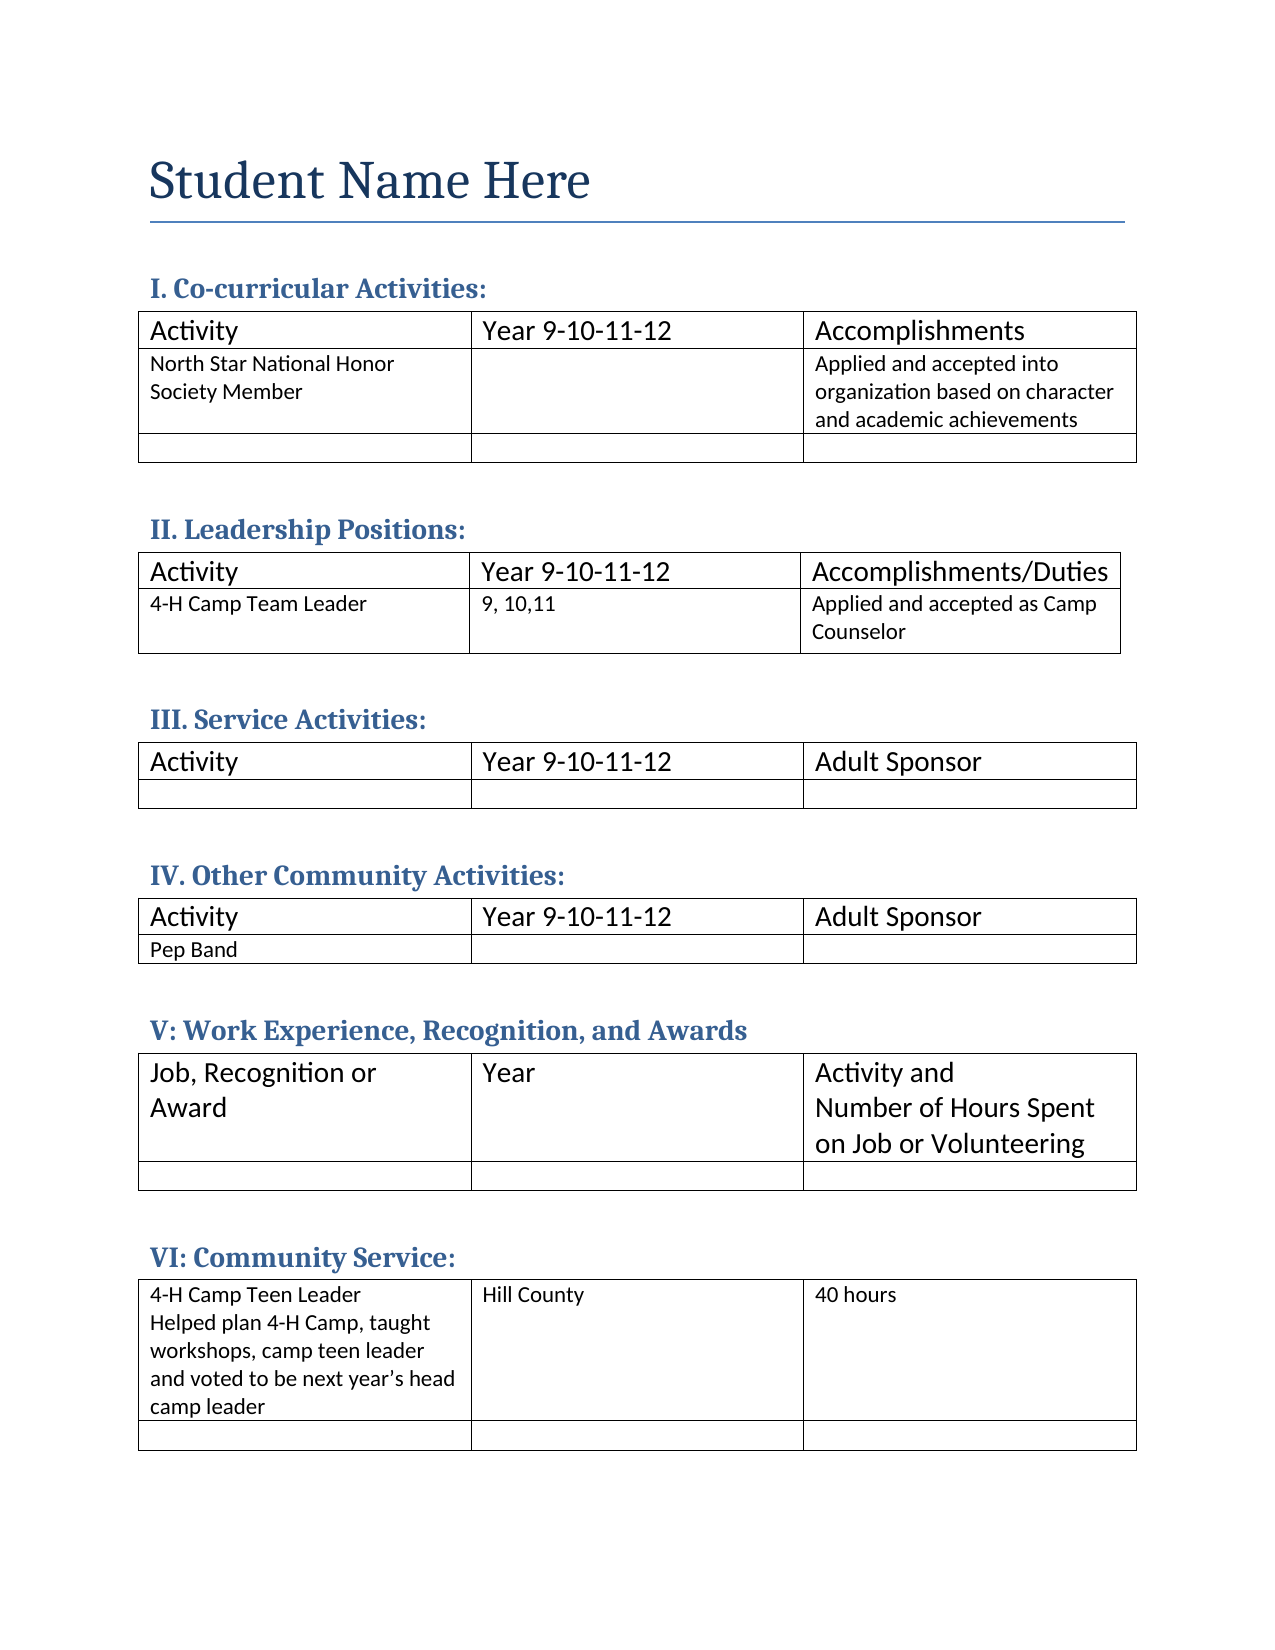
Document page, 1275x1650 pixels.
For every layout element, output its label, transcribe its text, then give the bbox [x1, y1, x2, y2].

table_header Year 9-10-11-12 [470, 553, 800, 588]
table_cell [804, 935, 1136, 963]
table_cell [472, 349, 803, 433]
table_cell 9, 10,11 [470, 589, 800, 652]
table_cell [804, 1421, 1136, 1449]
table_cell [472, 1421, 803, 1449]
title Student Name Here [150, 150, 1125, 221]
table_header Job, Recognition or Award [139, 1054, 471, 1161]
table_header Activity [139, 899, 471, 934]
table_cell [139, 1162, 471, 1190]
table_cell [139, 780, 471, 808]
table_header Hill County [472, 1280, 803, 1420]
table_cell Pep Band [139, 935, 471, 963]
table_cell [804, 434, 1136, 462]
subtitle III. Service Activities: [150, 703, 1125, 737]
subtitle II. Leadership Positions: [150, 513, 1125, 547]
table_cell Applied and accepted into organization based on character and academic achievements [804, 349, 1136, 433]
table_cell North Star National Honor Society Member [139, 349, 471, 433]
subtitle V: Work Experience, Recognition, and Awards [150, 1014, 1125, 1048]
table_cell [139, 1421, 471, 1449]
subtitle VI: Community Service: [150, 1241, 1125, 1274]
table_header Accomplishments [804, 312, 1136, 348]
table_header 40 hours [804, 1280, 1136, 1420]
table_header Year 9-10-11-12 [472, 899, 803, 934]
subtitle I. Co-curricular Activities: [150, 273, 1125, 306]
table_cell [804, 1162, 1136, 1190]
table_cell [472, 935, 803, 963]
table_cell [139, 434, 471, 462]
table_header Adult Sponsor [804, 743, 1136, 779]
table_header Accomplishments/Duties [801, 553, 1120, 588]
table_cell 4-H Camp Team Leader [139, 589, 469, 652]
table_header Activity [139, 743, 471, 779]
table_header Year [472, 1054, 803, 1161]
table_header Activity [139, 553, 469, 588]
table_cell [472, 434, 803, 462]
table_header Activity and Number of Hours Spent on Job or Volunteering [804, 1054, 1136, 1161]
table_header Activity [139, 312, 471, 348]
subtitle IV. Other Community Activities: [150, 859, 1125, 892]
table_header Year 9-10-11-12 [472, 743, 803, 779]
table_cell [472, 780, 803, 808]
table_cell [804, 780, 1136, 808]
table_header 4-H Camp Teen Leader Helped plan 4-H Camp, taught workshops, camp teen leader and voted to be next year’s head camp leader [139, 1280, 471, 1420]
table_cell [472, 1162, 803, 1190]
table_cell Applied and accepted as Camp Counselor [801, 589, 1120, 652]
table_header Adult Sponsor [804, 899, 1136, 934]
table_header Year 9-10-11-12 [472, 312, 803, 348]
